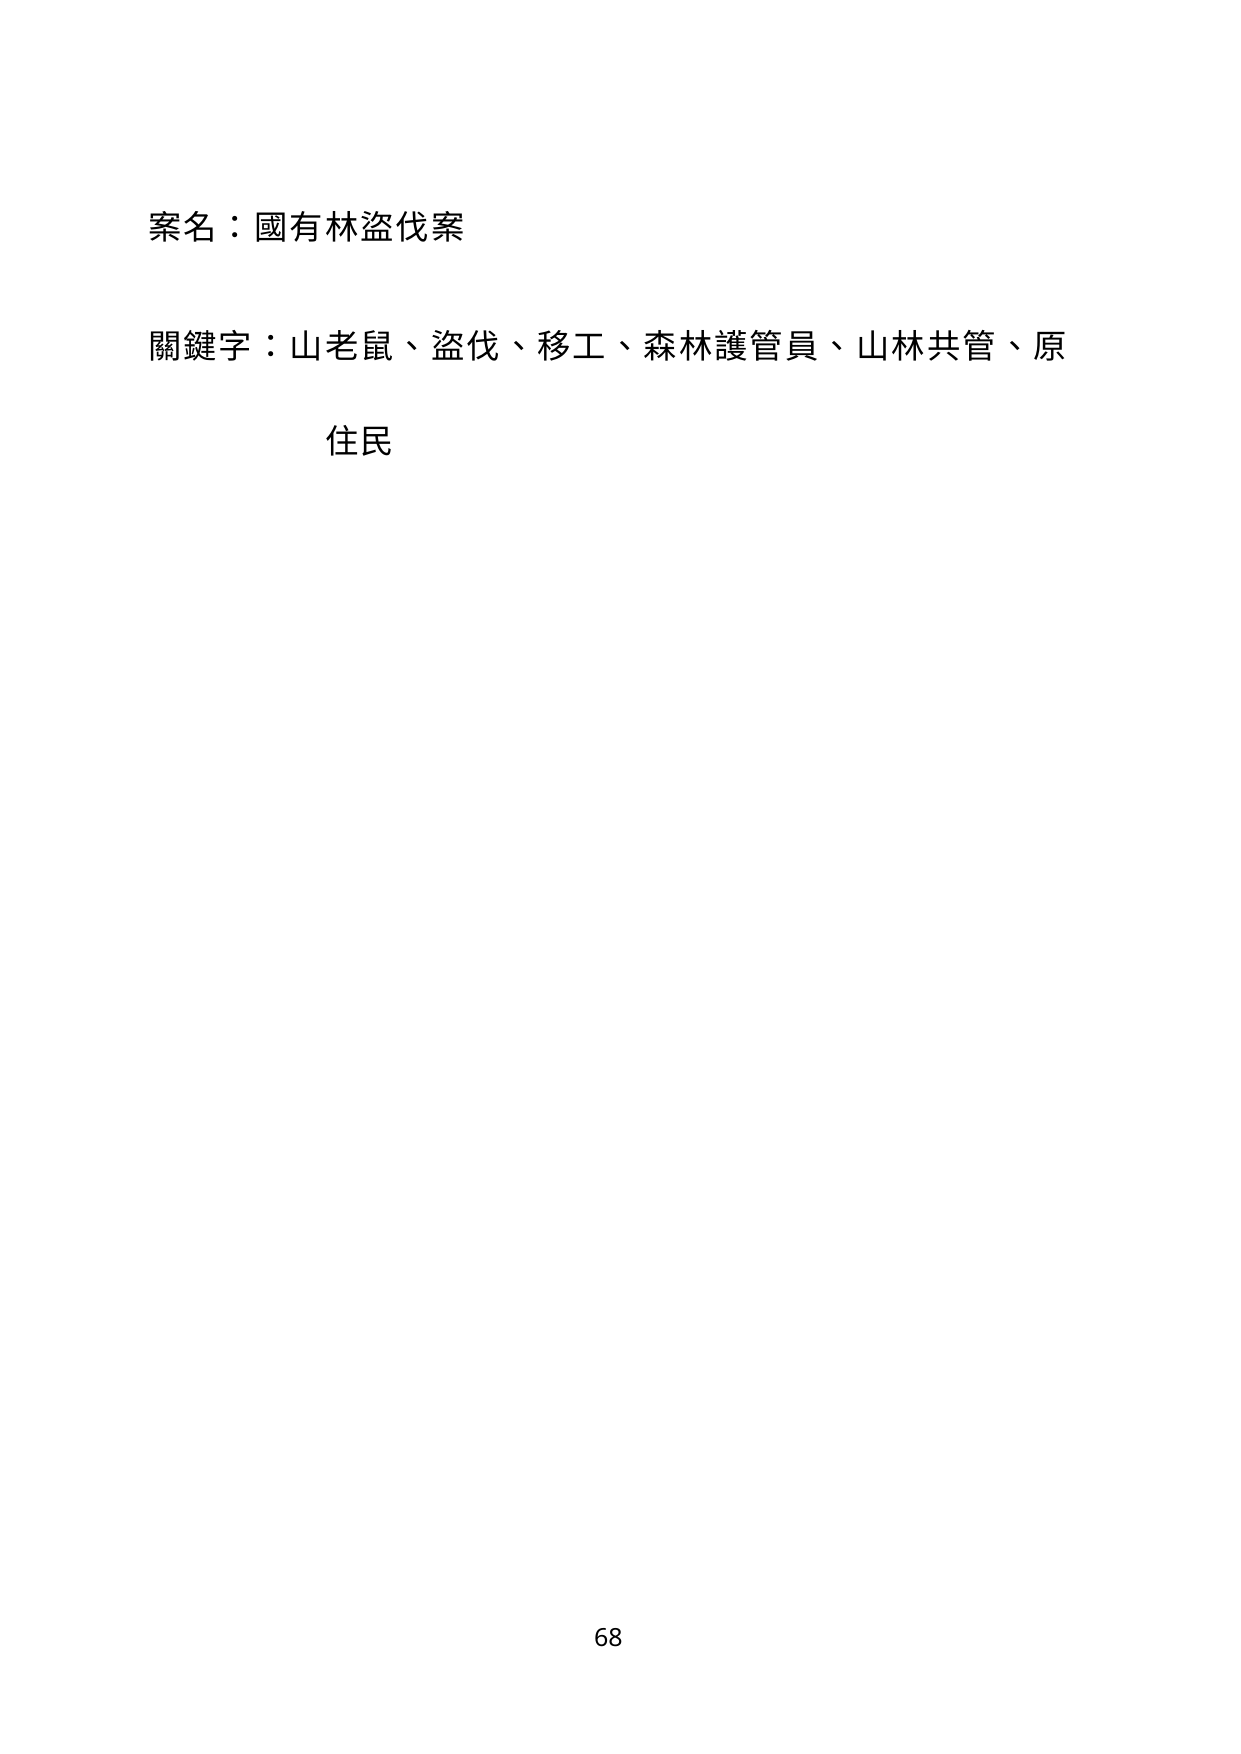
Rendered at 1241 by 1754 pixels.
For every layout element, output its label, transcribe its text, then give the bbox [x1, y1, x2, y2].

text 案名：國有林盜伐案 [148, 177, 1069, 272]
text 關鍵字：山老鼠、盜伐、移工、森林護管員、山林共管、原住民 [148, 296, 1069, 487]
